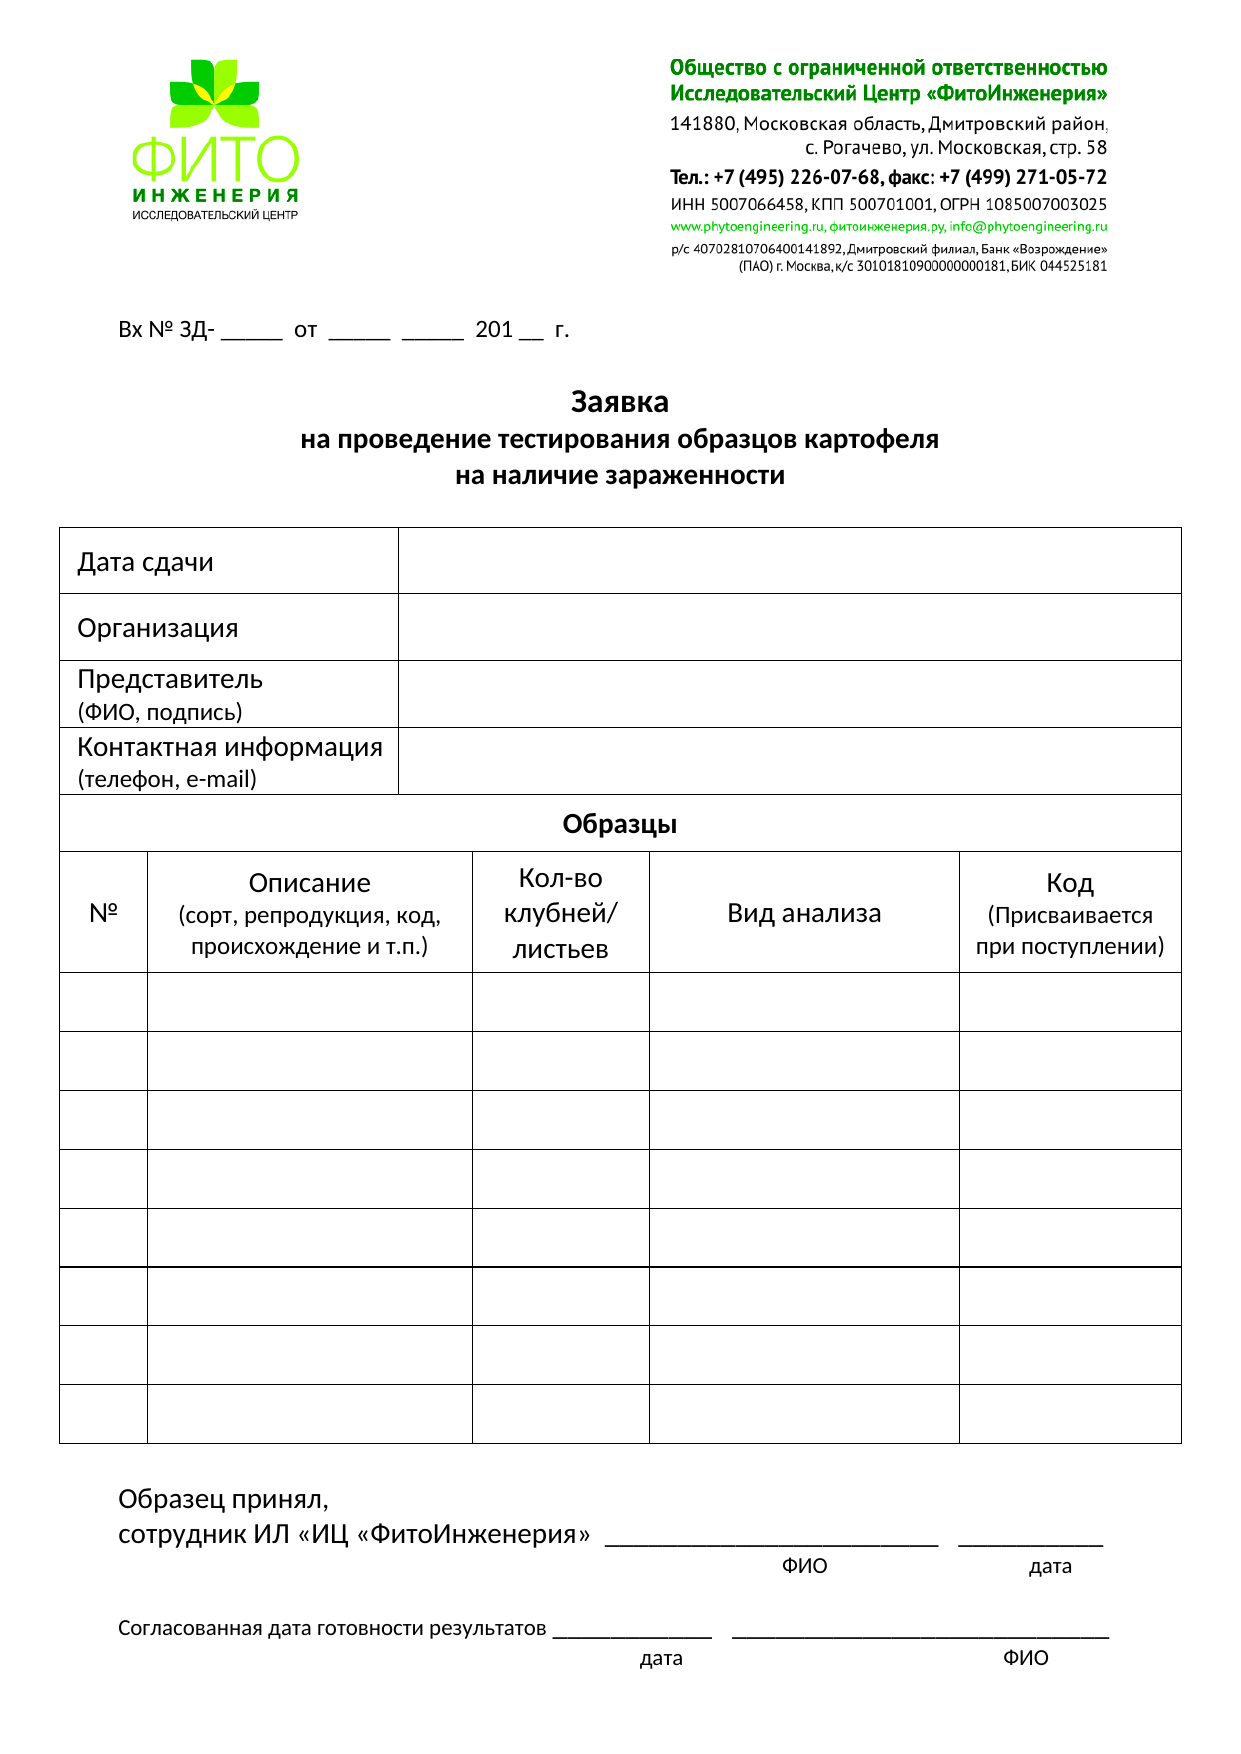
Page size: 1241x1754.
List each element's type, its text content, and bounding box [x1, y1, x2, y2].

table_cell [148, 1268, 472, 1325]
table_header Дата сдачи [60, 528, 398, 593]
table_cell [650, 1326, 959, 1384]
table_cell [960, 1209, 1181, 1266]
table_cell [148, 1032, 472, 1090]
table_cell Образцы [60, 795, 1181, 851]
table_cell Описание (сорт, репродукция, код, происхождение и т.п.) [148, 852, 472, 972]
picture [132, 59, 1108, 273]
table_cell [473, 1150, 649, 1208]
table_cell № [60, 852, 147, 972]
table_cell [60, 1326, 147, 1384]
table_cell [473, 1268, 649, 1325]
text на проведение тестирования образцов картофеля [118, 420, 1122, 456]
table_cell [60, 1150, 147, 1208]
table_cell [399, 594, 1181, 659]
table_cell [650, 1091, 959, 1149]
table_cell [399, 728, 1181, 794]
table_cell [148, 1150, 472, 1208]
table_cell [60, 1209, 147, 1266]
table_cell [960, 973, 1181, 1031]
table_cell [473, 1385, 649, 1443]
table_cell [650, 1385, 959, 1443]
table_cell [60, 973, 147, 1031]
table_cell [399, 661, 1181, 727]
table_cell [650, 1150, 959, 1208]
text ФИО дата [118, 1551, 1122, 1579]
table_cell [960, 1268, 1181, 1325]
table_cell [473, 1091, 649, 1149]
table_cell [960, 1150, 1181, 1208]
table_cell [148, 1091, 472, 1149]
table_cell [650, 1209, 959, 1266]
table_cell [148, 1209, 472, 1266]
table_cell [60, 1385, 147, 1443]
text Согласованная дата готовности результатов ___________ __________________________ дата ФИО [118, 1607, 1122, 1671]
table_header [399, 528, 1181, 593]
table_cell [960, 1385, 1181, 1443]
text Заявка [118, 379, 1122, 420]
table_cell Представитель (ФИО, подпись) [60, 661, 398, 727]
table_cell [960, 1032, 1181, 1090]
table_cell Контактная информация (телефон, e-mail) [60, 728, 398, 794]
table_cell [650, 1032, 959, 1090]
text на наличие зараженности [118, 456, 1122, 492]
table_cell [148, 973, 472, 1031]
table_cell [650, 973, 959, 1031]
table_cell [960, 1326, 1181, 1384]
table_cell [650, 1268, 959, 1325]
table_cell Организация [60, 594, 398, 659]
table_cell [473, 1209, 649, 1266]
table_cell [148, 1385, 472, 1443]
table_cell [473, 1032, 649, 1090]
text Вх № ЗД- _____ от _____ _____ 201 __ г. [118, 313, 1122, 344]
table_cell [148, 1326, 472, 1384]
table_cell [60, 1032, 147, 1090]
table_cell [60, 1091, 147, 1149]
table_cell Кол-во клубней/ листьев [473, 852, 649, 972]
text Образец принял, [118, 1480, 1122, 1515]
table_cell [60, 1268, 147, 1325]
table_cell Код (Присваивается при поступлении) [960, 852, 1181, 972]
table_cell [473, 973, 649, 1031]
text сотрудник ИЛ «ИЦ «ФитоИнженерия» _______________________ __________ [118, 1515, 1122, 1551]
table_cell Вид анализа [650, 852, 959, 972]
table_cell [960, 1091, 1181, 1149]
table_cell [473, 1326, 649, 1384]
